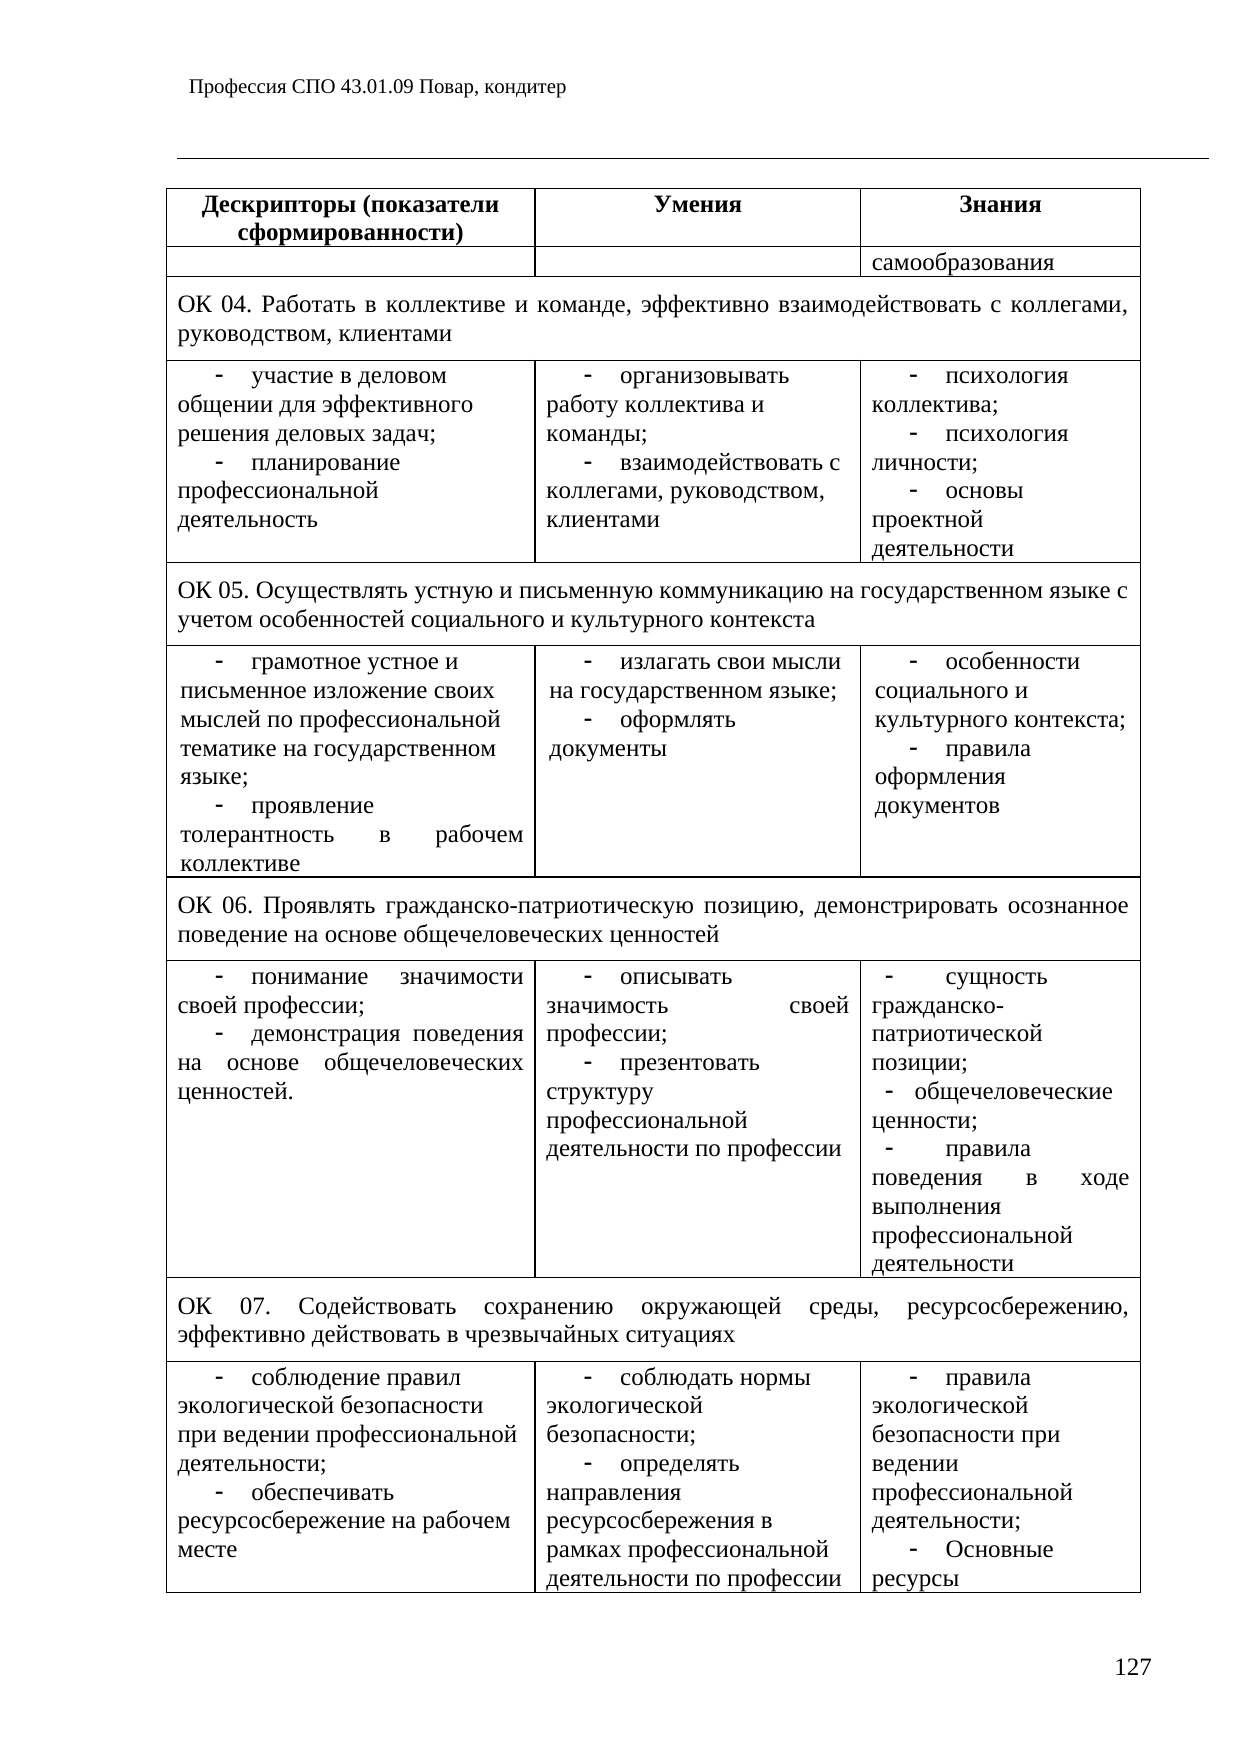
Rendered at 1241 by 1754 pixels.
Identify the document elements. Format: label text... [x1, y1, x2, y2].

table_header Дескрипторы (показатели сформированности) [167, 189, 534, 246]
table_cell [536, 1362, 860, 1592]
table_cell грамотное устное и письменное изложение своих мыслей по профессиональной тематике на государственном языке; проявление толерантность в рабочем коллективе [167, 646, 534, 876]
table_cell ОК 07. Содействовать сохранению окружающей среды, ресурсосбережению, эффективно действовать в чрезвычайных ситуациях [167, 1278, 1140, 1361]
table_cell участие в деловом общении для эффективного решения деловых задач; планирование профессиональной деятельность [167, 361, 534, 562]
table_cell ОК 04. Работать в коллективе и команде, эффективно взаимодействовать с коллегами, руководством, клиентами [167, 277, 1140, 359]
table_header Знания [861, 189, 1140, 246]
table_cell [861, 1362, 1140, 1592]
table_cell организовывать работу коллектива и команды; взаимодействовать с коллегами, руководством, клиентами [536, 361, 860, 562]
table_cell сущность гражданско-патриотической позиции; общечеловеческие ценности; правила поведения в ходе выполнения профессиональной деятельности [861, 961, 1140, 1277]
table_cell излагать свои мысли на государственном языке; оформлять документы [536, 646, 860, 876]
table_cell ОК 05. Осуществлять устную и письменную коммуникацию на государственном языке с учетом особенностей социального и культурного контекста [167, 563, 1140, 645]
table_cell описывать значимость своей профессии; презентовать структуру профессиональной деятельности по профессии [536, 961, 860, 1277]
table_cell понимание значимости своей профессии; демонстрация поведения на основе общечеловеческих ценностей. [167, 961, 534, 1277]
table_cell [167, 247, 534, 276]
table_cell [536, 247, 860, 276]
table_cell ОК 06. Проявлять гражданско-патриотическую позицию, демонстрировать осознанное поведение на основе общечеловеческих ценностей [167, 878, 1140, 960]
table_cell психология коллектива; психология личности; основы проектной деятельности [861, 361, 1140, 562]
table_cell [861, 247, 1140, 276]
table_header Умения [536, 189, 860, 246]
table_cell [167, 1362, 534, 1592]
table_cell особенности социального и культурного контекста; правила оформления документов [861, 646, 1140, 876]
